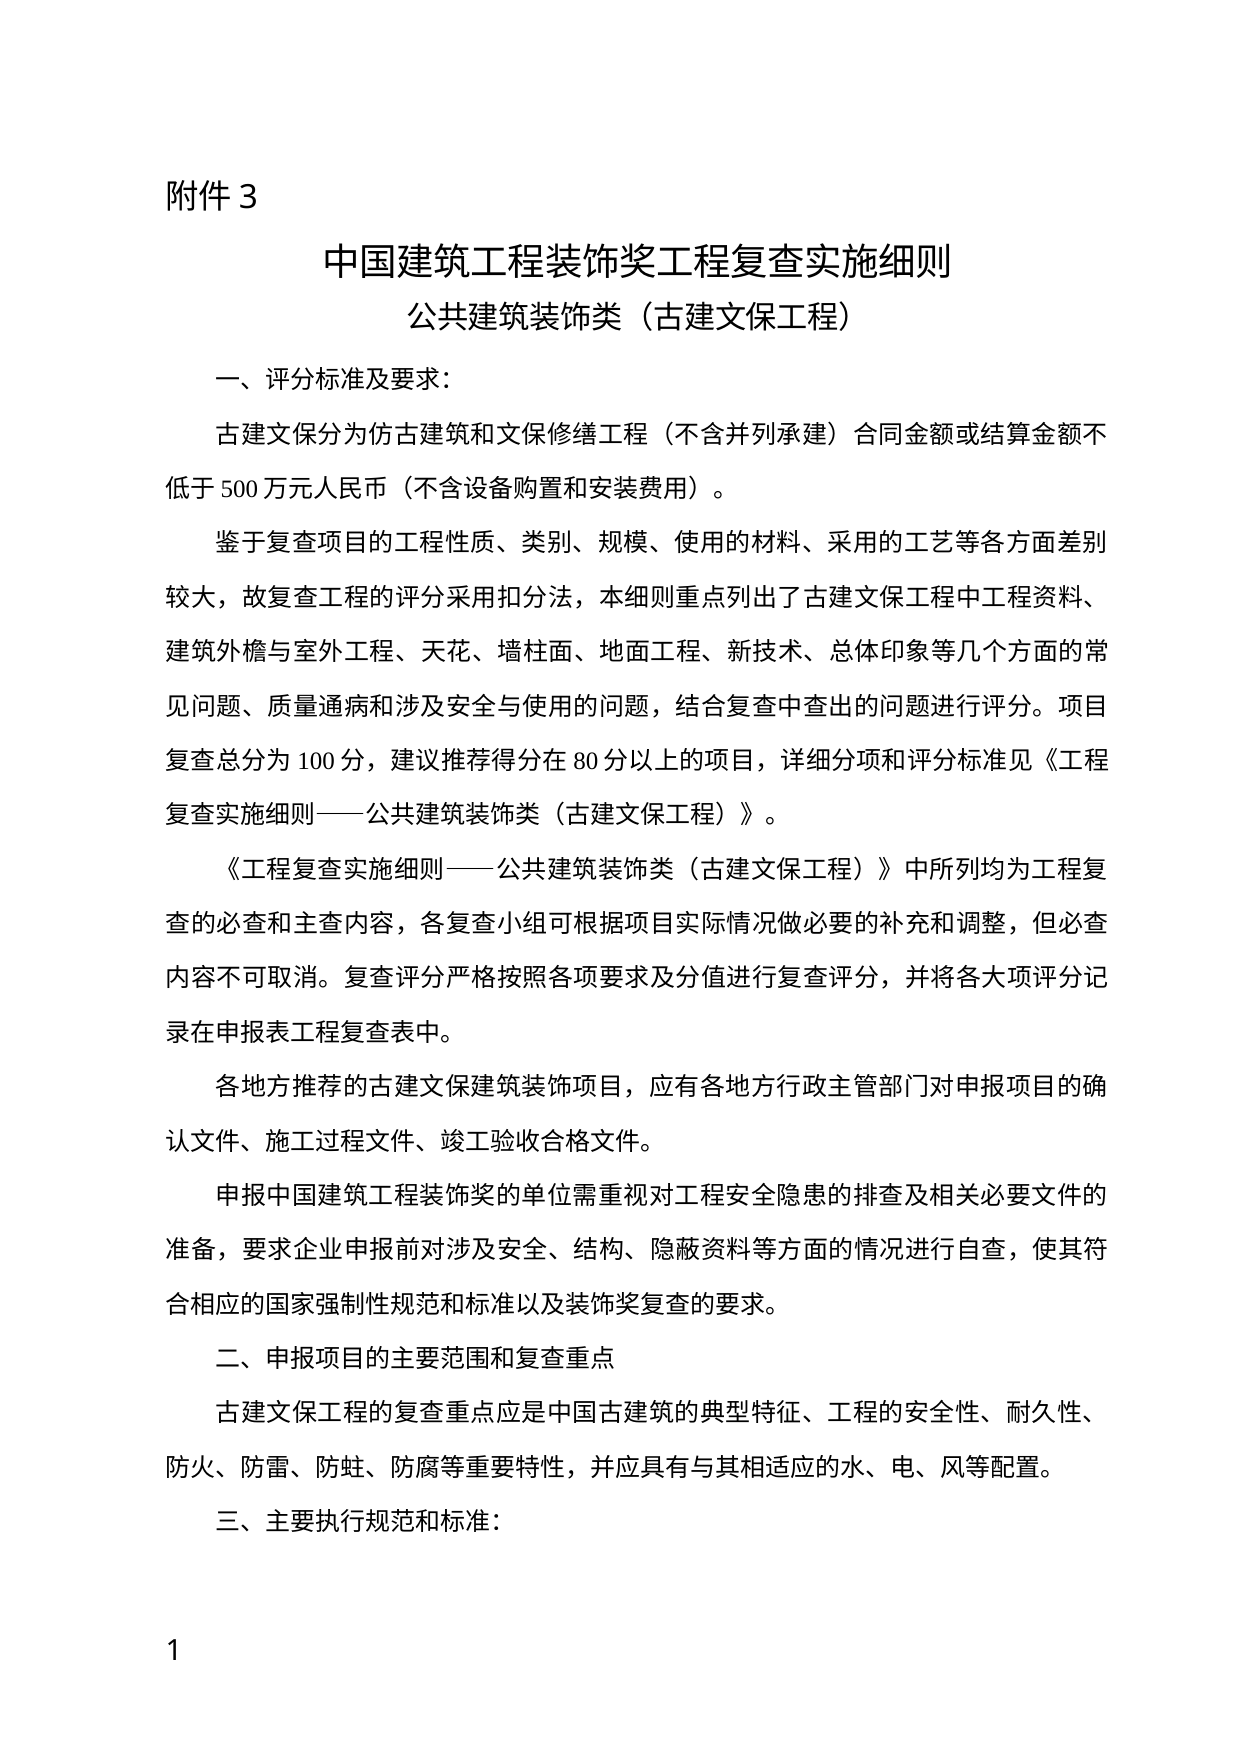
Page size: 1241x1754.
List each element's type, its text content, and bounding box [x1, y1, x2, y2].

text 古建文保工程的复查重点应是中国古建筑的典型特征、工程的安全性、耐久性、防火、防雷、防蛀、防腐等重要特性，并应具有与其相适应的水、电、风等配置。 [165, 1393, 1110, 1483]
text 二、申报项目的主要范围和复查重点 [165, 1338, 1110, 1375]
list 评分标准及要求： [165, 360, 1110, 396]
text 古建文保分为仿古建筑和文保修缮工程（不含并列承建）合同金额或结算金额不低于500万元人民币（不含设备购置和安装费用）。 [165, 414, 1110, 505]
text 《工程复查实施细则——公共建筑装饰类（古建文保工程）》中所列均为工程复查的必查和主查内容，各复查小组可根据项目实际情况做必要的补充和调整，但必查内容不可取消。复查评分严格按照各项要求及分值进行复查评分，并将各大项评分记录在申报表工程复查表中。 [165, 849, 1110, 1048]
text 公共建筑装饰类（古建文保工程） [165, 292, 1110, 337]
text 三、主要执行规范和标准： [165, 1502, 1110, 1538]
text 申报中国建筑工程装饰奖的单位需重视对工程安全隐患的排查及相关必要文件的准备，要求企业申报前对涉及安全、结构、隐蔽资料等方面的情况进行自查，使其符合相应的国家强制性规范和标准以及装饰奖复查的要求。 [165, 1175, 1110, 1320]
text 中国建筑工程装饰奖工程复查实施细则 [165, 227, 1110, 292]
text 各地方推荐的古建文保建筑装饰项目，应有各地方行政主管部门对申报项目的确认文件、施工过程文件、竣工验收合格文件。 [165, 1067, 1110, 1157]
text 附件3 [165, 162, 1110, 227]
text 鉴于复查项目的工程性质、类别、规模、使用的材料、采用的工艺等各方面差别较大，故复查工程的评分采用扣分法，本细则重点列出了古建文保工程中工程资料、建筑外檐与室外工程、天花、墙柱面、地面工程、新技术、总体印象等几个方面的常见问题、质量通病和涉及安全与使用的问题，结合复查中查出的问题进行评分。项目复查总分为100分，建议推荐得分在80分以上的项目，详细分项和评分标准见《工程复查实施细则——公共建筑装饰类（古建文保工程）》。 [165, 523, 1110, 831]
